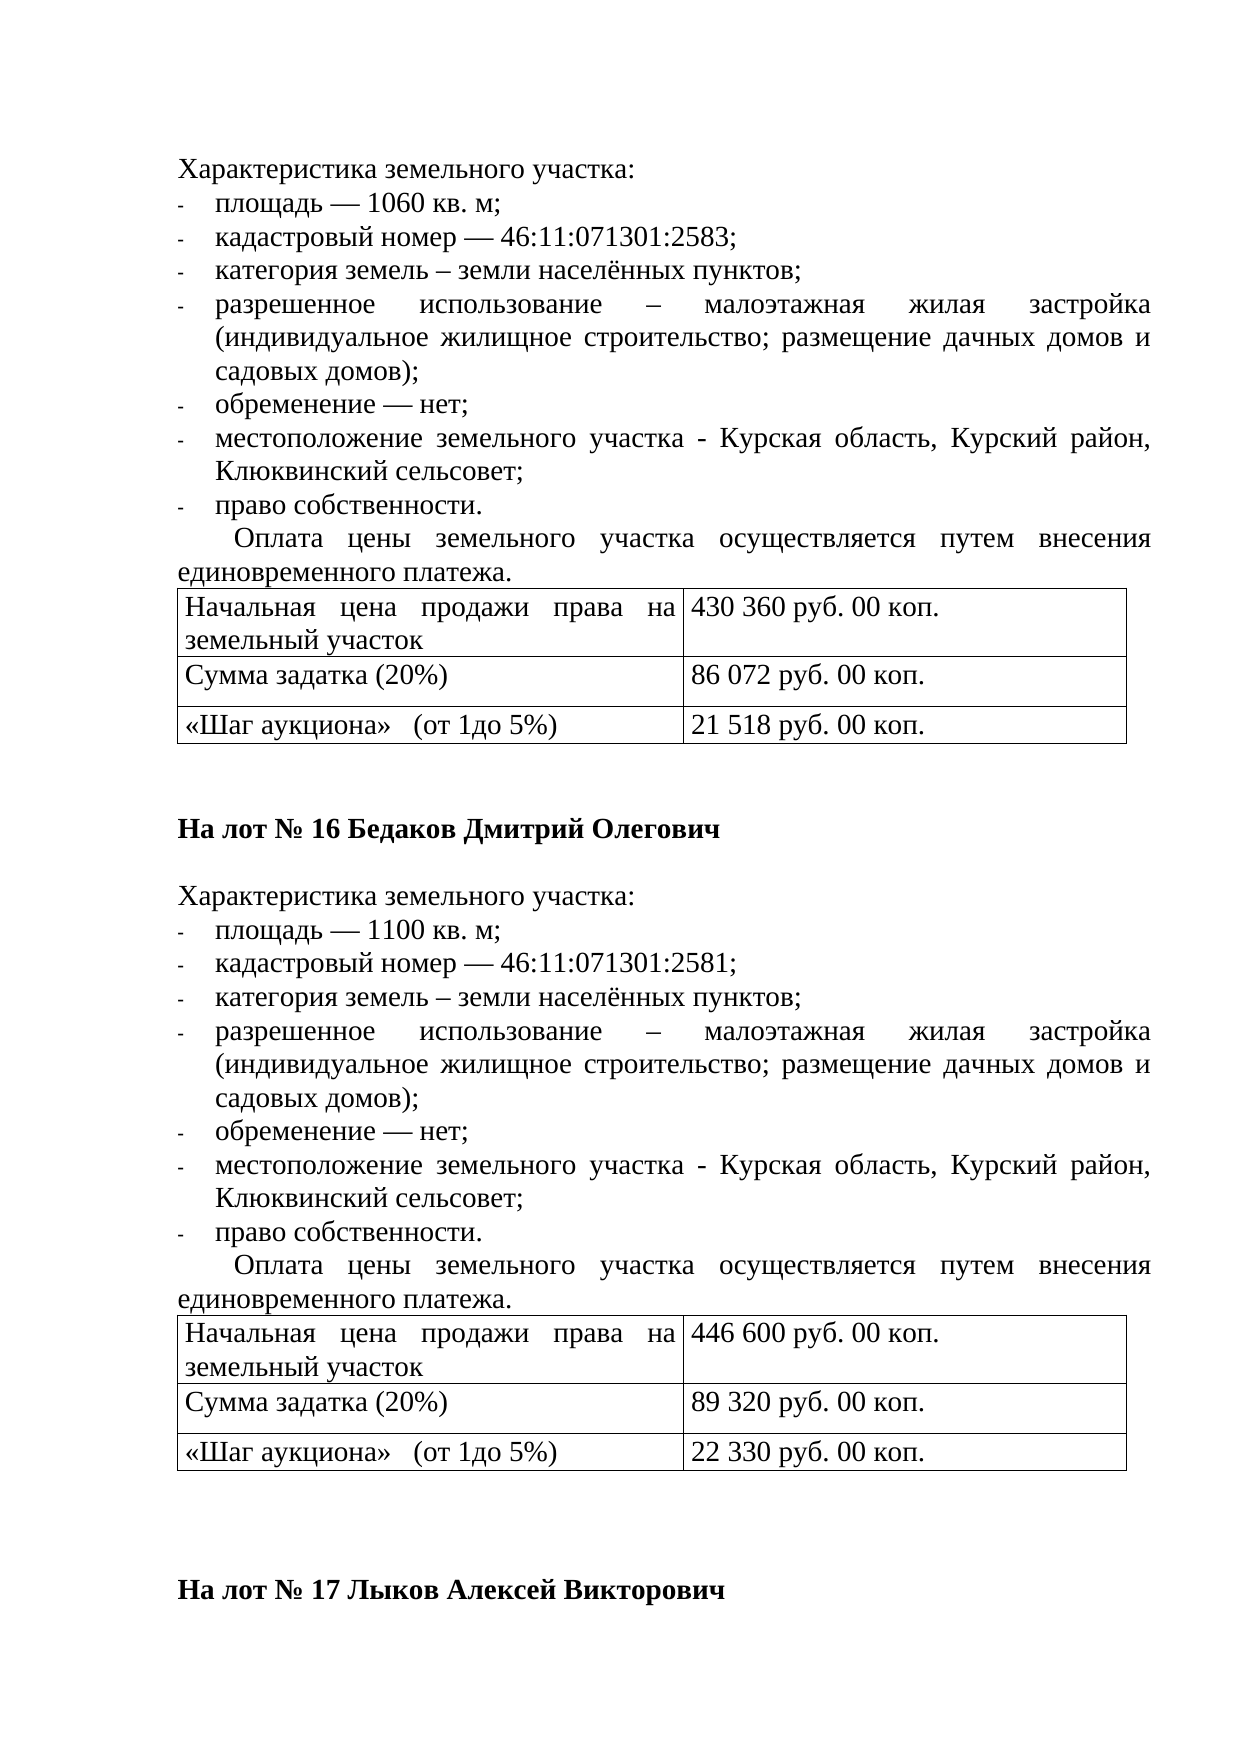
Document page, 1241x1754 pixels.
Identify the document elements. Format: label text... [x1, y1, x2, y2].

list местоположение земельного участка - Курская область, Курский район, Клюквинский сельсовет; [177, 420, 1152, 487]
list категория земель – земли населённых пунктов; [177, 252, 1152, 286]
list кадастровый номер — 46:11:071301:2583; [177, 219, 1152, 252]
text Характеристика земельного участка: [177, 152, 1152, 185]
list разрешенное использование – малоэтажная жилая застройка (индивидуальное жилищное строительство; размещение дачных домов и садовых домов); [177, 1013, 1152, 1113]
table_cell Сумма задатка (20%) [178, 1384, 683, 1433]
table_cell 22 330 руб. 00 коп. [684, 1434, 1126, 1470]
list право собственности. [177, 487, 1152, 521]
text Оплата цены земельного участка осуществляется путем внесения единовременного платежа. [177, 521, 1152, 588]
text На лот № 17 Лыков Алексей Викторович [177, 1572, 1152, 1605]
table_header Начальная цена продажи права на земельный участок [178, 1316, 683, 1383]
list обременение — нет; [177, 386, 1152, 420]
list местоположение земельного участка - Курская область, Курский район, Клюквинский сельсовет; [177, 1147, 1152, 1214]
table_cell 86 072 руб. 00 коп. [684, 657, 1126, 706]
list площадь — 1060 кв. м; [177, 185, 1152, 219]
list категория земель – земли населённых пунктов; [177, 979, 1152, 1013]
list право собственности. [177, 1214, 1152, 1247]
table_cell 21 518 руб. 00 коп. [684, 707, 1126, 743]
table_cell «Шаг аукциона» (от 1до 5%) [178, 1434, 683, 1470]
table_header 430 360 руб. 00 коп. [684, 589, 1126, 656]
table_cell 89 320 руб. 00 коп. [684, 1384, 1126, 1433]
text Характеристика земельного участка: [177, 878, 1152, 912]
table_header 446 600 руб. 00 коп. [684, 1316, 1126, 1383]
list разрешенное использование – малоэтажная жилая застройка (индивидуальное жилищное строительство; размещение дачных домов и садовых домов); [177, 286, 1152, 386]
text Оплата цены земельного участка осуществляется путем внесения единовременного платежа. [177, 1247, 1152, 1314]
list кадастровый номер — 46:11:071301:2581; [177, 946, 1152, 979]
list площадь — 1100 кв. м; [177, 912, 1152, 946]
table_header Начальная цена продажи права на земельный участок [178, 589, 683, 656]
table_cell «Шаг аукциона» (от 1до 5%) [178, 707, 683, 743]
text На лот № 16 Бедаков Дмитрий Олегович [177, 811, 1152, 845]
table_cell Сумма задатка (20%) [178, 657, 683, 706]
list обременение — нет; [177, 1113, 1152, 1147]
